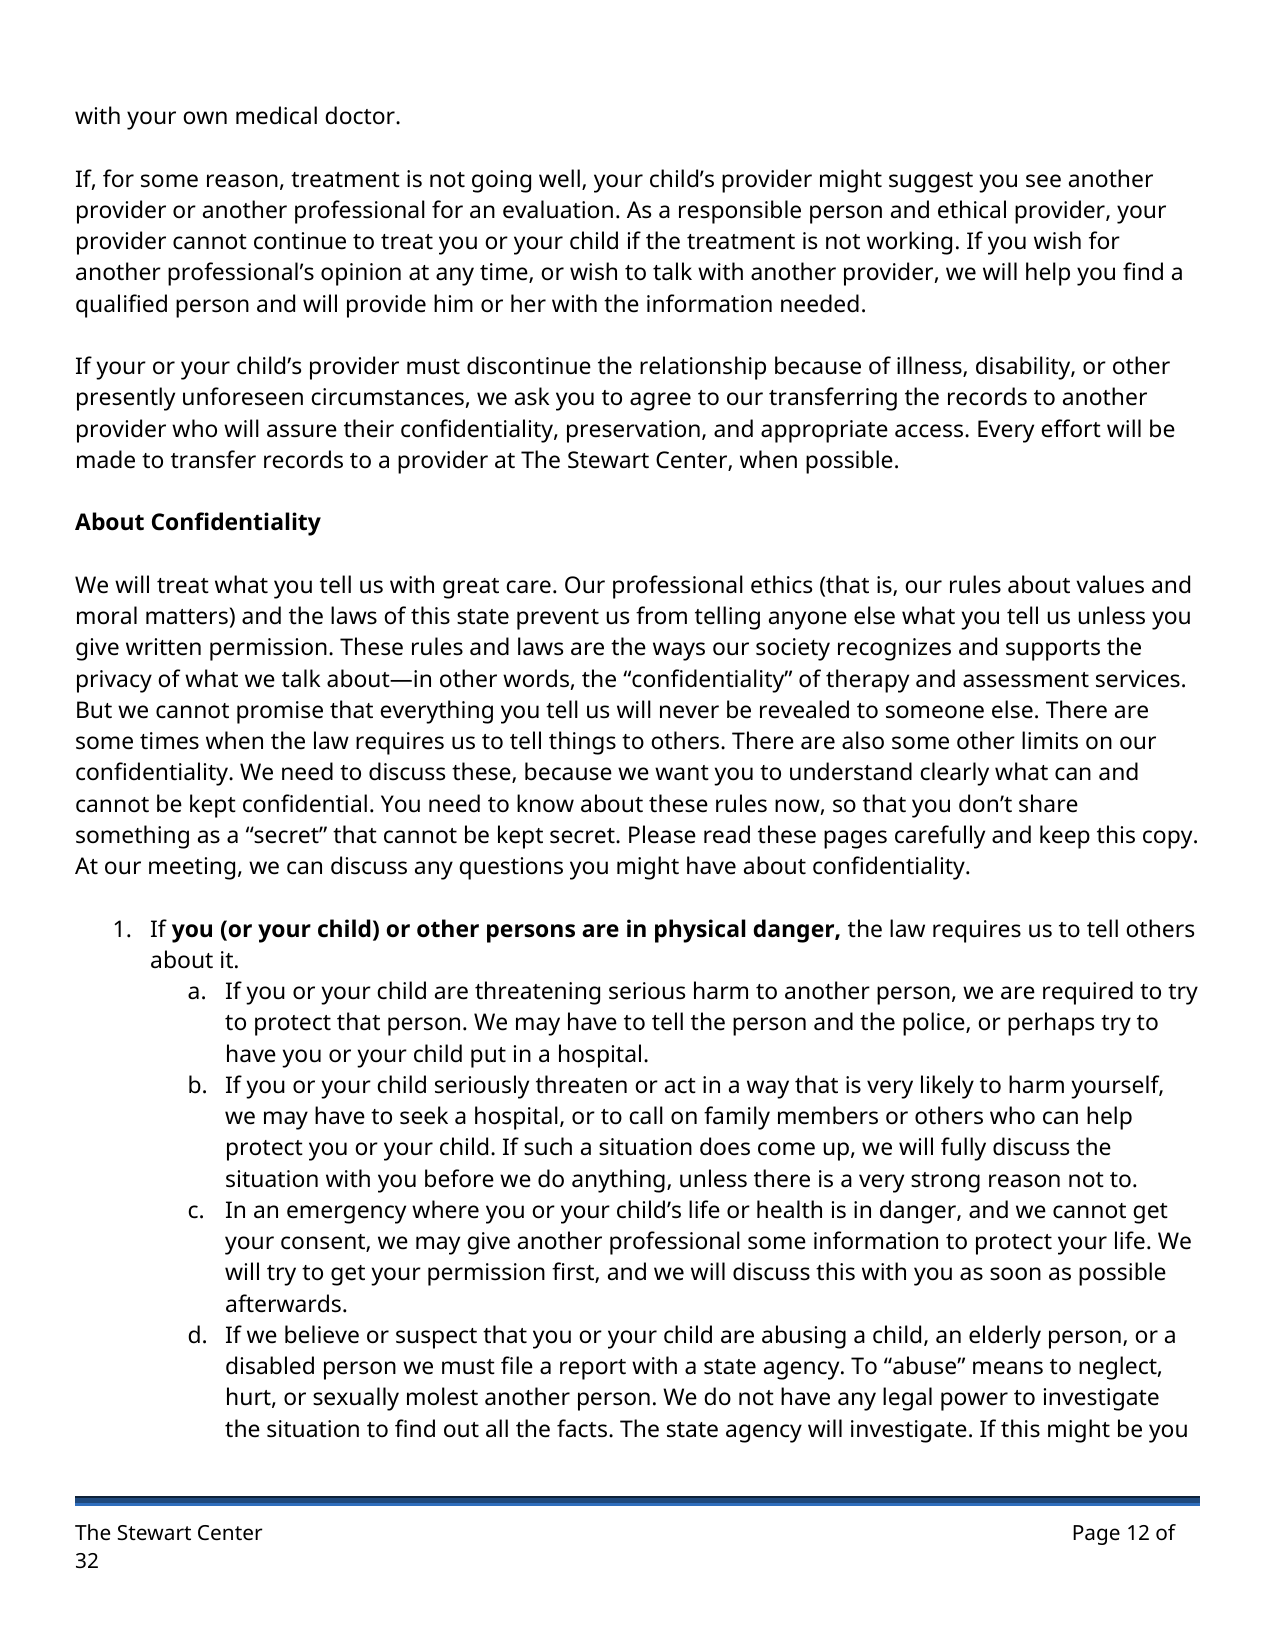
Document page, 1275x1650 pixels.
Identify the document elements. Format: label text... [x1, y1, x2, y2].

list If you or your child seriously threaten or act in a way that is very likely to harm yourself, we may have to seek a hospital, or to call on family members or others who can help protect you or your child. If such a situation does come up, we will fully discuss the situation with you before we do anything, unless there is a very strong reason not to. [187, 1069, 1200, 1194]
list If you (or your child) or other persons are in physical danger, the law requires us to tell others about it. [112, 913, 1200, 975]
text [75, 100, 1200, 131]
list In an emergency where you or your child’s life or health is in danger, and we cannot get your consent, we may give another professional some information to protect your life. We will try to get your permission first, and we will discuss this with you as soon as possible afterwards. [187, 1194, 1200, 1319]
list If you or your child are threatening serious harm to another person, we are required to try to protect that person. We may have to tell the person and the police, or perhaps try to have you or your child put in a hospital. [187, 975, 1200, 1069]
text We will treat what you tell us with great care. Our professional ethics (that is, our rules about values and moral matters) and the laws of this state prevent us from telling anyone else what you tell us unless you give written permission. These rules and laws are the ways our society recognizes and supports the privacy of what we talk about—in other words, the “confidentiality” of therapy and assessment services. But we cannot promise that everything you tell us will never be revealed to someone else. There are some times when the law requires us to tell things to others. There are also some other limits on our confidentiality. We need to discuss these, because we want you to understand clearly what can and cannot be kept confidential. You need to know about these rules now, so that you don’t share something as a “secret” that cannot be kept secret. Please read these pages carefully and keep this copy. At our meeting, we can discuss any questions you might have about confidentiality. [75, 569, 1200, 881]
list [187, 1319, 1200, 1444]
text If, for some reason, treatment is not going well, your child’s provider might suggest you see another provider or another professional for an evaluation. As a responsible person and ethical provider, your provider cannot continue to treat you or your child if the treatment is not working. If you wish for another professional’s opinion at any time, or wish to talk with another provider, we will help you find a qualified person and will provide him or her with the information needed. [75, 163, 1200, 319]
text About Confidentiality [75, 506, 1200, 538]
text If your or your child’s provider must discontinue the relationship because of illness, disability, or other presently unforeseen circumstances, we ask you to agree to our transferring the records to another provider who will assure their confidentiality, preservation, and appropriate access. Every effort will be made to transfer records to a provider at The Stewart Center, when possible. [75, 350, 1200, 475]
